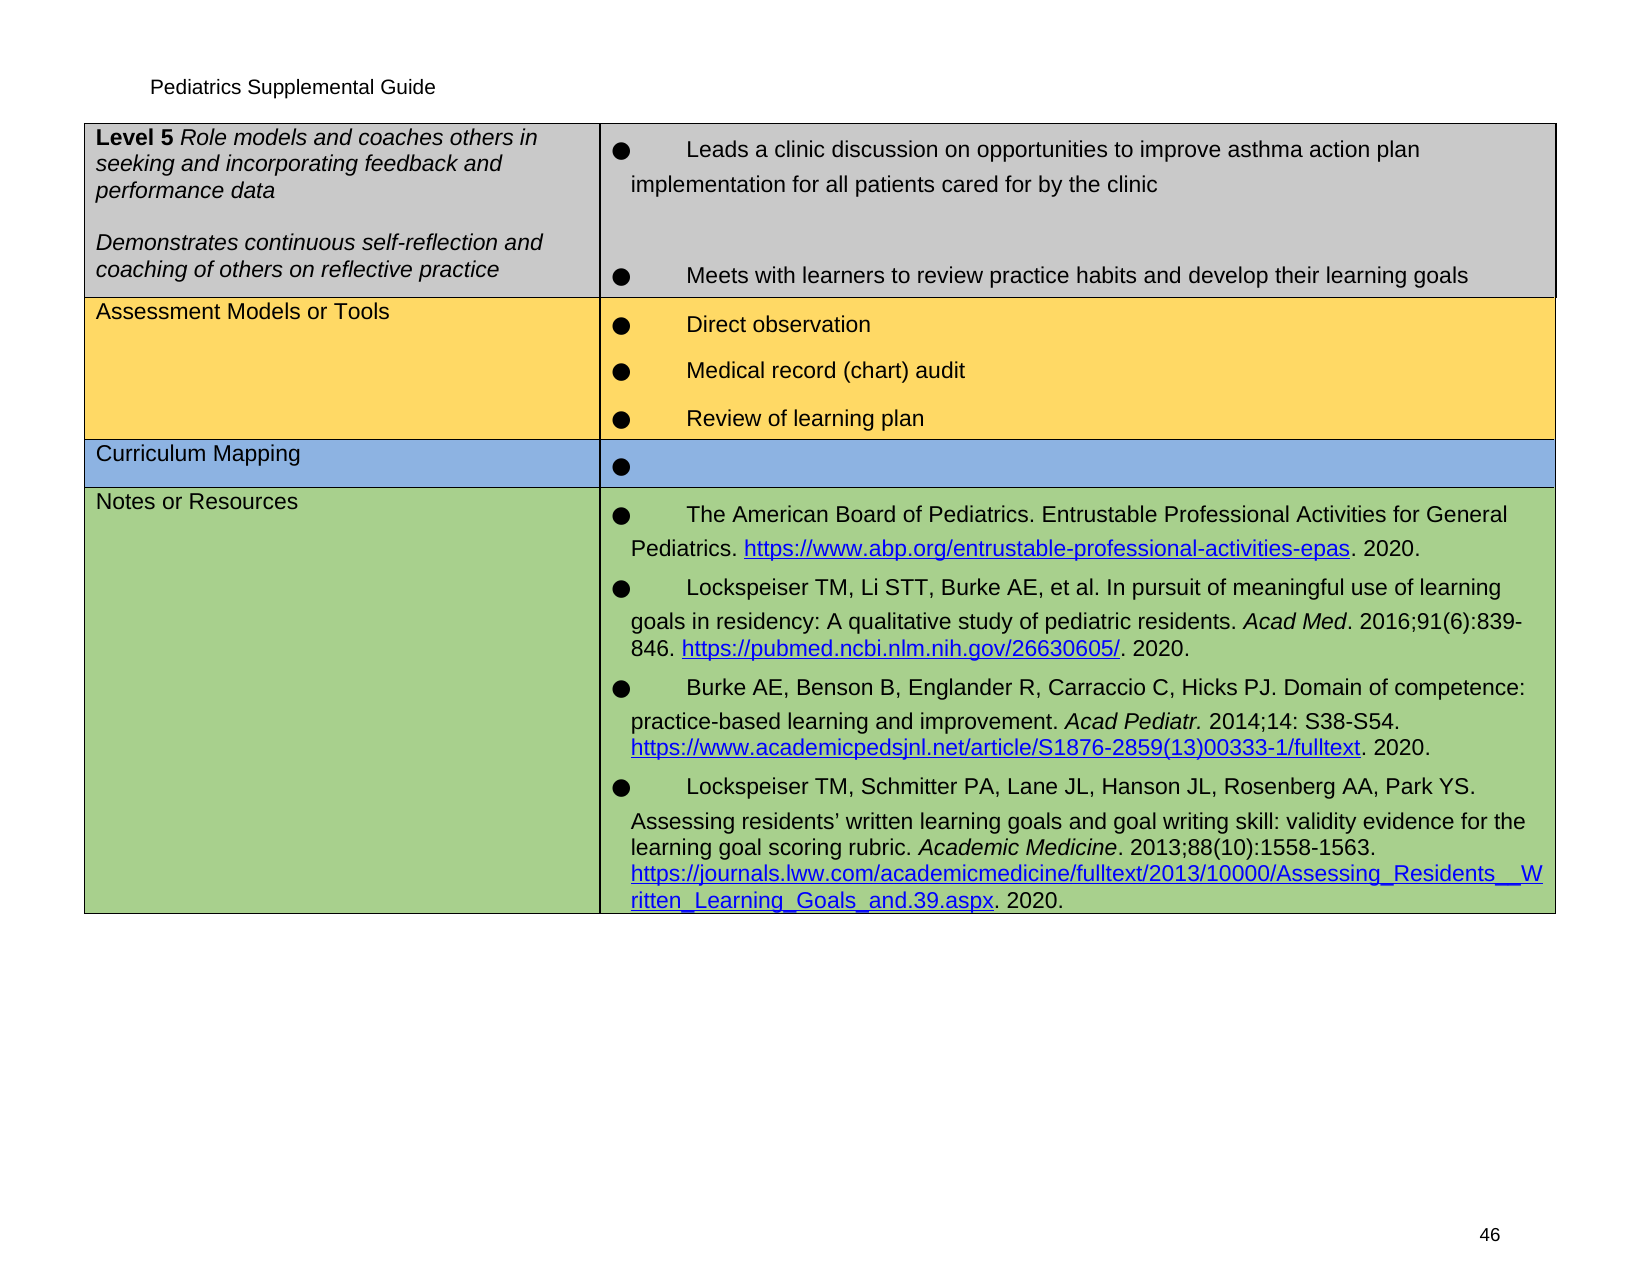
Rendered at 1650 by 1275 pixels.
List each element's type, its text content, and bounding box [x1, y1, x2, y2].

table_cell Curriculum Mapping [85, 440, 599, 487]
table_cell Assessment Models or Tools [85, 298, 599, 439]
table_cell [601, 439, 1555, 487]
table_cell Direct observation Medical record (chart) audit Review of learning plan [601, 297, 1555, 439]
table_cell Level 5 Role models and coaches others in seeking and incorporating feedback and performance data Demonstrates continuous self-reflection and coaching of others on reflective practice [85, 124, 599, 297]
table_cell Notes or Resources [85, 488, 599, 913]
table_cell The American Board of Pediatrics. Entrustable Professional Activities for General Pediatrics. https://www.abp.org/entrustable-professional-activities-epas. 2020. Lockspeiser TM, Li STT, Burke AE, et al. In pursuit of meaningful use of learning goals in residency: A qualitative study of pediatric residents. Acad Med. 2016;91(6):839-846. https://pubmed.ncbi.nlm.nih.gov/26630605/. 2020. Burke AE, Benson B, Englander R, Carraccio C, Hicks PJ. Domain of competence: practice-based learning and improvement. Acad Pediatr. 2014;14: S38-S54. https://www.academicpedsjnl.net/article/S1876-2859(13)00333-1/fulltext. 2020. Lockspeiser TM, Schmitter PA, Lane JL, Hanson JL, Rosenberg AA, Park YS. Assessing residents’ written learning goals and goal writing skill: validity evidence for the learning goal scoring rubric. Academic Medicine. 2013;88(10):1558-1563. https://journals.lww.com/academicmedicine/fulltext/2013/10000/Assessing_Residents__Written_Learning_Goals_and.39.aspx. 2020. [601, 487, 1555, 913]
table_cell Leads a clinic discussion on opportunities to improve asthma action plan implementation for all patients cared for by the clinic Meets with learners to review practice habits and develop their learning goals [601, 124, 1555, 297]
